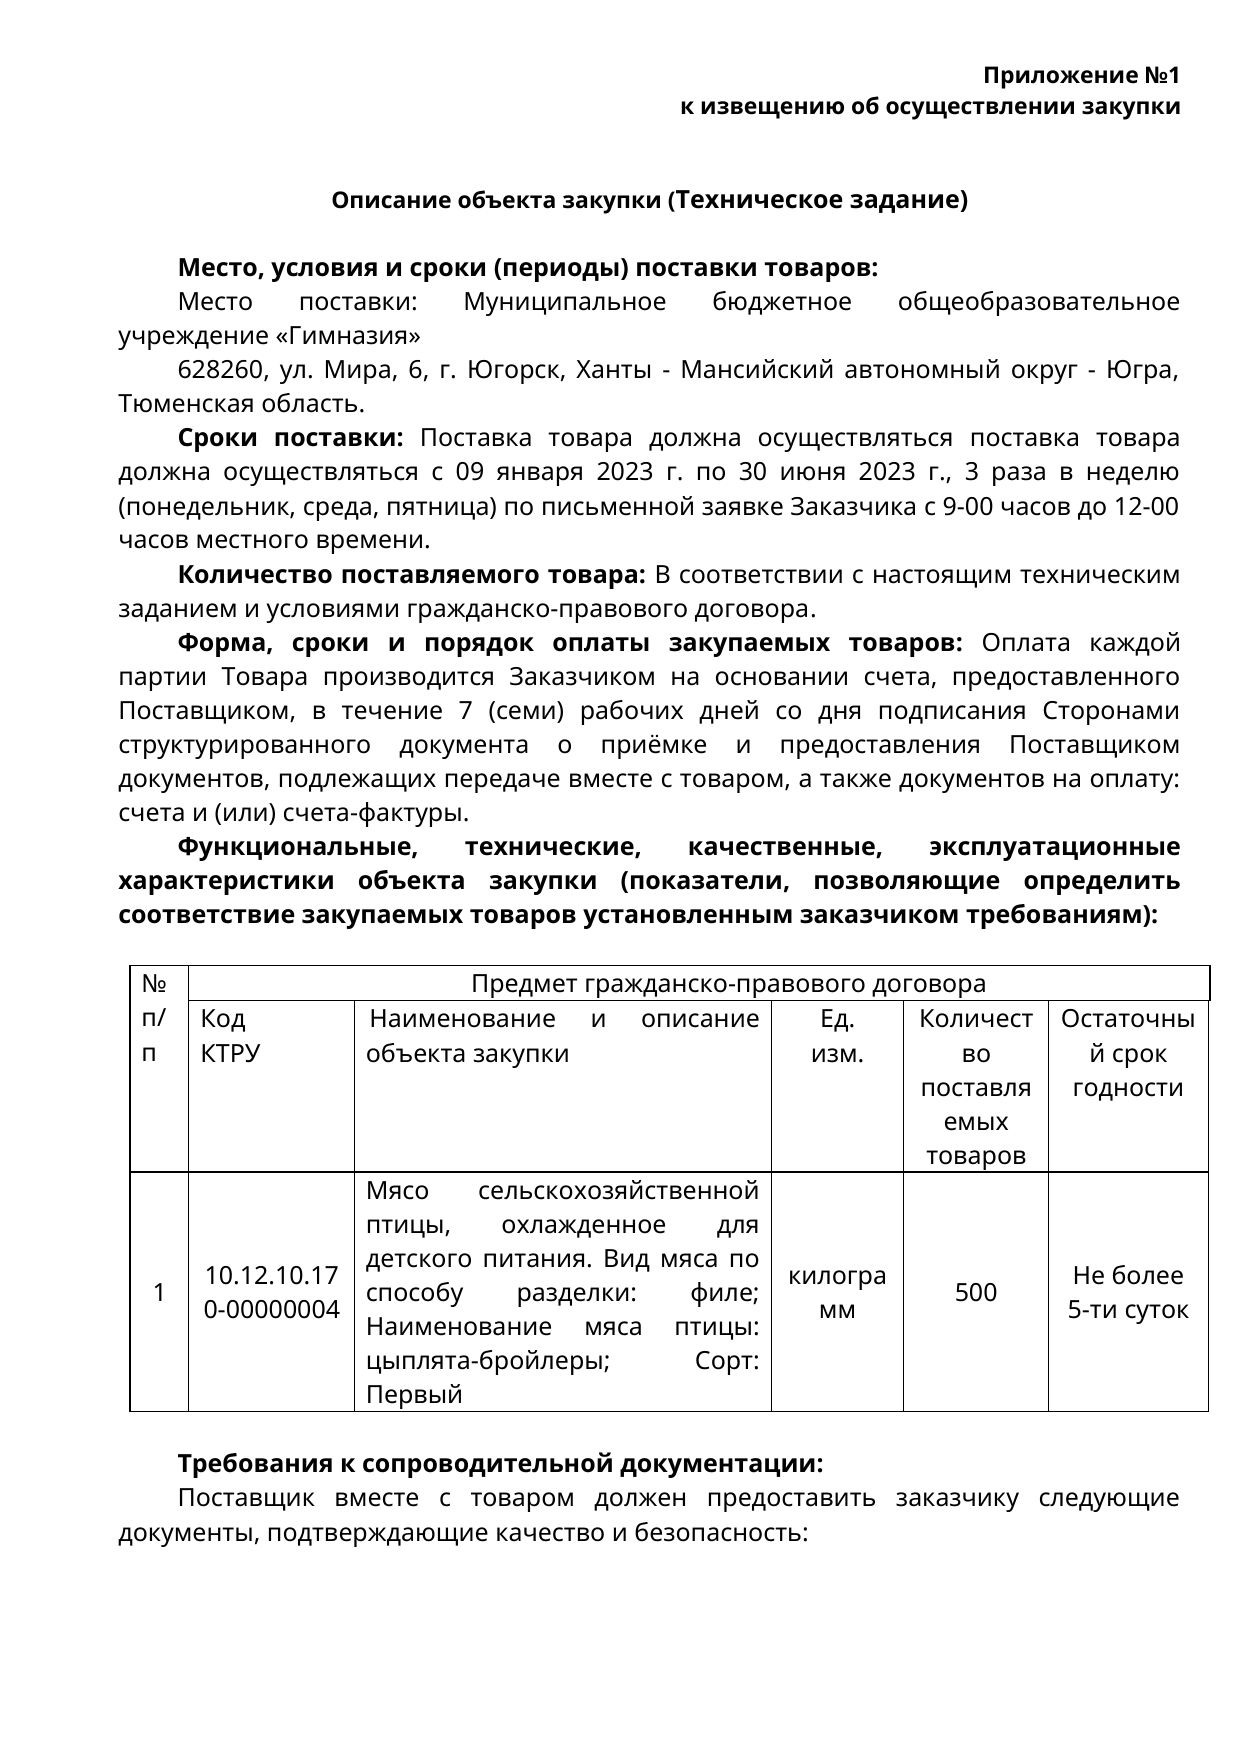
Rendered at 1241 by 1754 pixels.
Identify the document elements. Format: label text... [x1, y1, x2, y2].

table_header № п/п [131, 966, 188, 1171]
table_cell Не более 5-ти суток [1049, 1173, 1208, 1411]
text Описание объекта закупки (Техническое задание) [118, 182, 1181, 216]
text 628260, ул. Мира, 6, г. Югорск, Ханты - Мансийский автономный округ - Югра, Тюменская область. [118, 352, 1181, 420]
table_cell Остаточный срок годности [1049, 1001, 1208, 1171]
table_cell Количество поставляемых товаров [904, 1001, 1048, 1171]
text Поставщик вместе с товаром должен предоставить заказчику следующие документы, подтверждающие качество и безопасность: [118, 1480, 1181, 1548]
text Сроки поставки: Поставка товара должна осуществляться поставка товара должна осуществляться с 09 января 2023 г. по 30 июня 2023 г., 3 раза в неделю (понедельник, среда, пятница) по письменной заявке Заказчика с 9-00 часов до 12-00 часов местного времени. [118, 420, 1181, 556]
text Требования к сопроводительной документации: [118, 1446, 1181, 1480]
text Место поставки: Муниципальное бюджетное общеобразовательное учреждение «Гимназия» [118, 284, 1181, 352]
table_cell килограмм [772, 1173, 903, 1411]
text Количество поставляемого товара: В соответствии с настоящим техническим заданием и условиями гражданско-правового договора. [118, 556, 1181, 624]
table_cell 10.12.10.170-00000004 [189, 1173, 354, 1411]
table_cell Мясо сельскохозяйственной птицы, охлажденное для детского питания. Вид мяса по способу разделки: филе; Наименование мяса птицы: цыплята-бройлеры; Сорт: Первый [355, 1173, 771, 1411]
text к извещению об осуществлении закупки [118, 90, 1181, 122]
text Функциональные, технические, качественные, эксплуатационные характеристики объекта закупки (показатели, позволяющие определить соответствие закупаемых товаров установленным заказчиком требованиям): [118, 829, 1181, 931]
table_cell Ед. изм. [772, 1001, 903, 1171]
text Форма, сроки и порядок оплаты закупаемых товаров: Оплата каждой партии Товара производится Заказчиком на основании счета, предоставленного Поставщиком, в течение 7 (семи) рабочих дней со дня подписания Сторонами структурированного документа о приёмке и предоставления Поставщиком документов, подлежащих передаче вместе с товаром, а также документов на оплату: счета и (или) счета-фактуры. [118, 624, 1181, 829]
table_cell 1 [131, 1173, 188, 1411]
table_cell 500 [904, 1173, 1048, 1411]
table_header Предмет гражданско-правового договора [189, 966, 1209, 1000]
text Приложение №1 [118, 59, 1181, 90]
table_cell Наименование и описание объекта закупки [355, 1001, 771, 1171]
table_cell Код КТРУ [189, 1001, 354, 1171]
text Место, условия и сроки (периоды) поставки товаров: [118, 250, 1181, 284]
